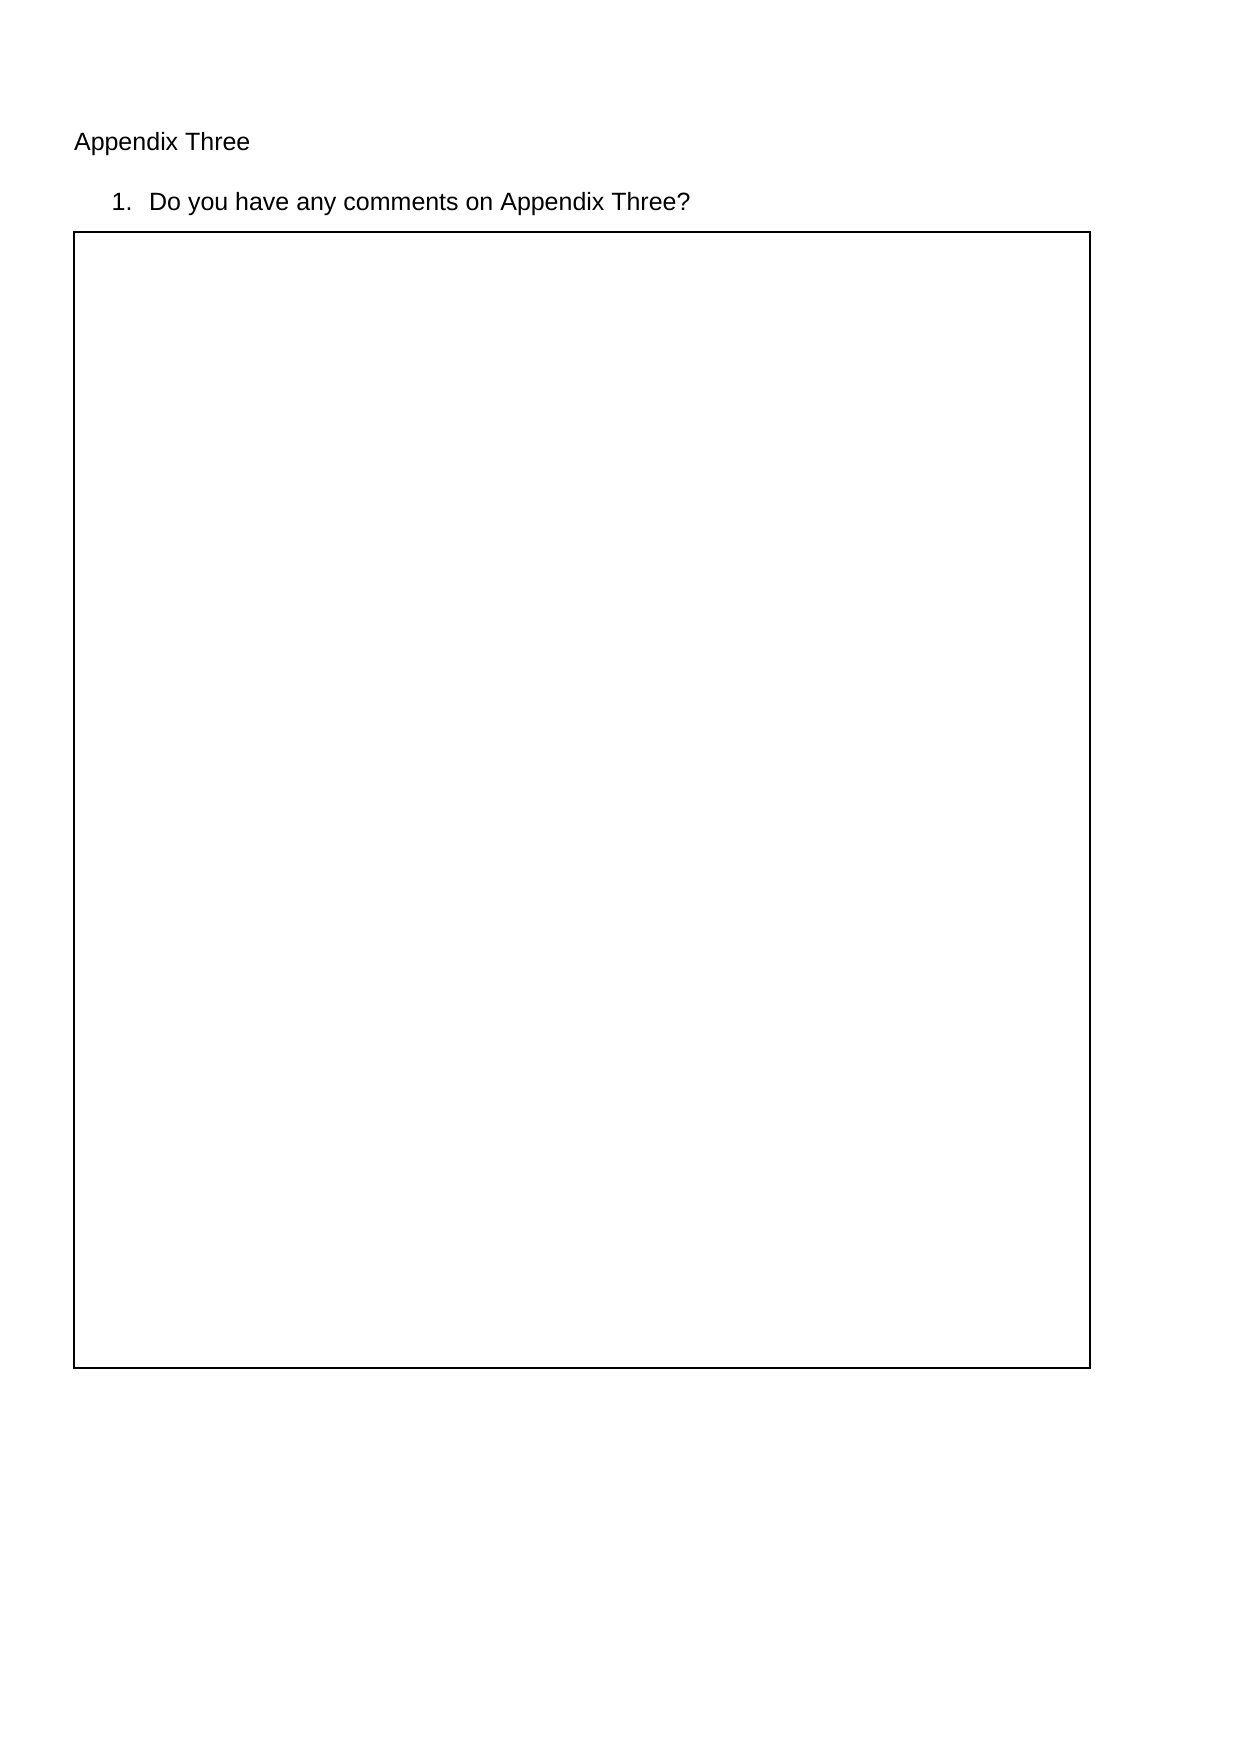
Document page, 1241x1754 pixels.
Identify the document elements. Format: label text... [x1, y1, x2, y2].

list Do you have any comments on Appendix Three? [111, 187, 1090, 215]
subtitle Appendix Three [74, 127, 1090, 156]
